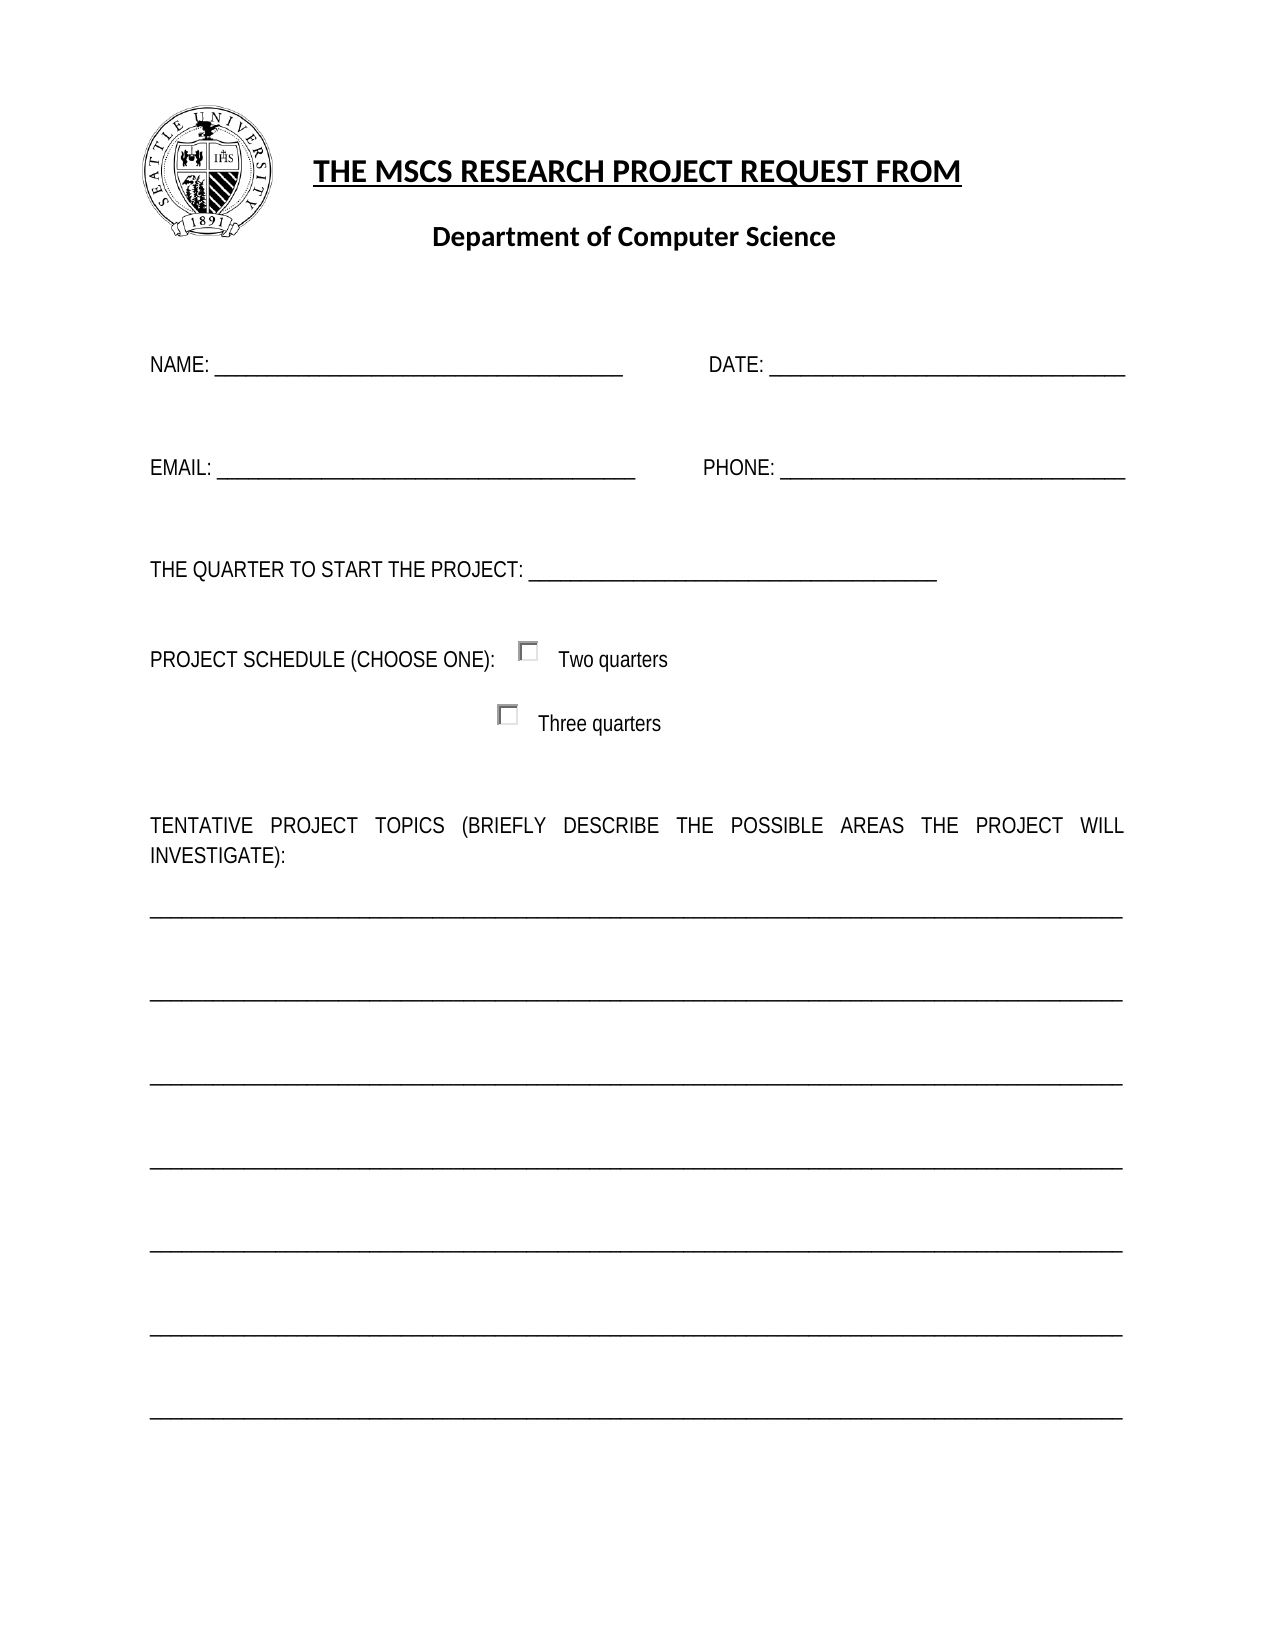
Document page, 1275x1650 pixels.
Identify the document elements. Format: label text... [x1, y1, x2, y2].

text THE MSCS RESEARCH PROJECT REQUEST FROM [283, 150, 1125, 191]
text Department of Computer Science [150, 218, 1125, 326]
text _____________________________________________________________________________________________ [150, 1143, 1125, 1202]
text TENTATIVE PROJECT TOPICS (BRIEFLY DESCRIBE THE POSSIBLE AREAS THE PROJECT WILL INVESTIGATE): [150, 812, 1125, 868]
text _____________________________________________________________________________________________ [150, 893, 1125, 951]
text _____________________________________________________________________________________________ [150, 976, 1125, 1035]
text _____________________________________________________________________________________________ [150, 1311, 1125, 1369]
text _____________________________________________________________________________________________ [150, 1060, 1125, 1118]
text Three quarters [150, 699, 1125, 736]
text _____________________________________________________________________________________________ [150, 1394, 1125, 1453]
text NAME: _______________________________________ DATE: __________________________________ [150, 351, 1125, 378]
text PROJECT SCHEDULE (CHOOSE ONE): Two quarters [150, 607, 1125, 674]
picture [132, 95, 283, 246]
text _____________________________________________________________________________________________ [150, 1227, 1125, 1286]
text THE QUARTER TO START THE PROJECT: _______________________________________ [150, 556, 1125, 582]
text EMAIL: ________________________________________ PHONE: _________________________________ [150, 453, 1125, 480]
